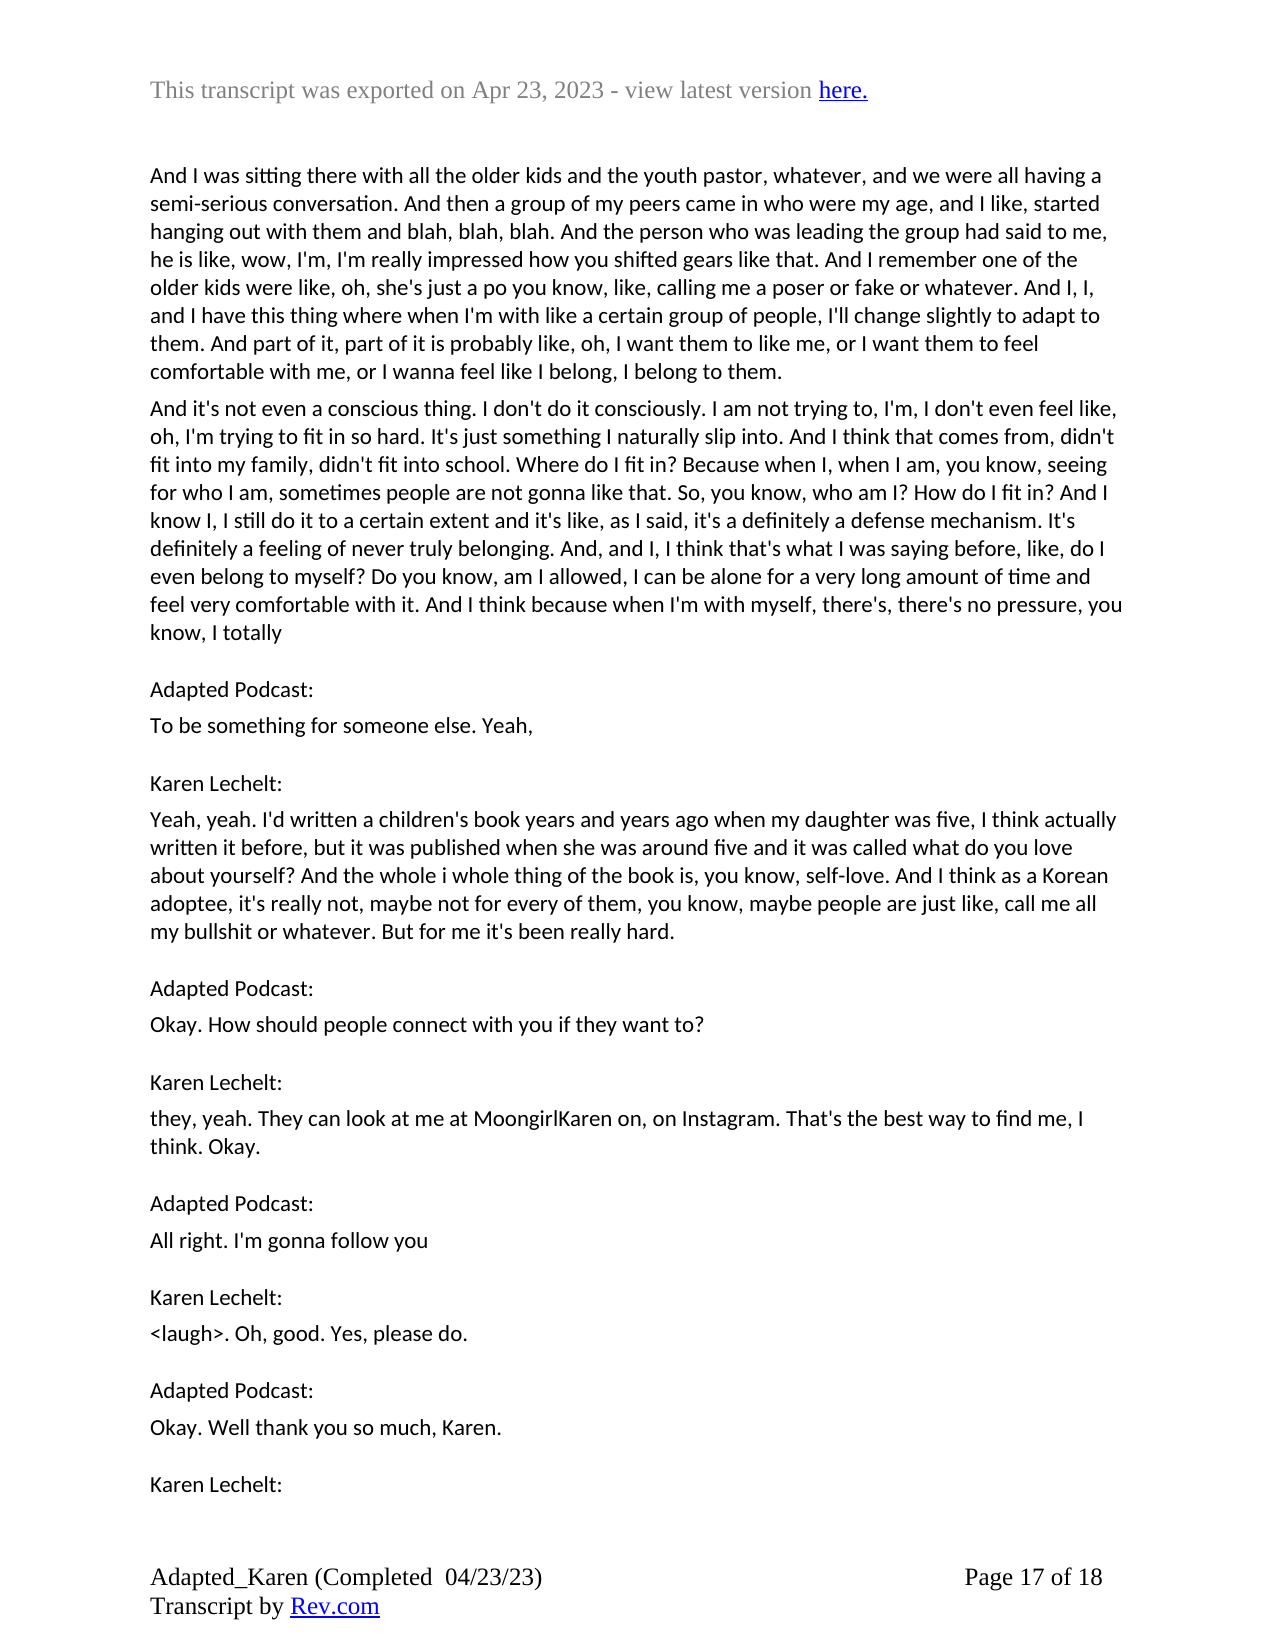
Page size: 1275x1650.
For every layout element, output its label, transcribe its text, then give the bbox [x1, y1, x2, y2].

text To be something for someone else. Yeah, [150, 711, 1125, 739]
text Karen Lechelt: [150, 1283, 1125, 1311]
text And it's not even a conscious thing. I don't do it consciously. I am not trying to, I'm, I don't even feel like, oh, I'm trying to fit in so hard. It's just something I naturally slip into. And I think that comes from, didn't fit into my family, didn't fit into school. Where do I fit in? Because when I, when I am, you know, seeing for who I am, sometimes people are not gonna like that. So, you know, who am I? How do I fit in? And I know I, I still do it to a certain extent and it's like, as I said, it's a definitely a defense mechanism. It's definitely a feeling of never truly belonging. And, and I, I think that's what I was saying before, like, do I even belong to myself? Do you know, am I allowed, I can be alone for a very long amount of time and feel very comfortable with it. And I think because when I'm with myself, there's, there's no pressure, you know, I totally [150, 394, 1125, 646]
text Yeah, yeah. I'd written a children's book years and years ago when my daughter was five, I think actually written it before, but it was published when she was around five and it was called what do you love about yourself? And the whole i whole thing of the book is, you know, self-love. And I think as a Korean adoptee, it's really not, maybe not for every of them, you know, maybe people are just like, call me all my bullshit or whatever. But for me it's been really hard. [150, 805, 1125, 945]
text they, yeah. They can look at me at MoongirlKaren on, on Instagram. That's the best way to find me, I think. Okay. [150, 1104, 1125, 1160]
text <laugh>. Oh, good. Yes, please do. [150, 1319, 1125, 1347]
text Karen Lechelt: [150, 1068, 1125, 1096]
text Karen Lechelt: [150, 1470, 1125, 1498]
text Adapted Podcast: [150, 1376, 1125, 1404]
text Adapted Podcast: [150, 974, 1125, 1002]
text Okay. Well thank you so much, Karen. [150, 1413, 1125, 1441]
text Okay. How should people connect with you if they want to? [150, 1011, 1125, 1039]
text All right. I'm gonna follow you [150, 1226, 1125, 1254]
text Karen Lechelt: [150, 769, 1125, 797]
text Adapted Podcast: [150, 675, 1125, 703]
text Adapted Podcast: [150, 1189, 1125, 1217]
text And I was sitting there with all the older kids and the youth pastor, whatever, and we were all having a semi-serious conversation. And then a group of my peers came in who were my age, and I like, started hanging out with them and blah, blah, blah. And the person who was leading the group had said to me, he is like, wow, I'm, I'm really impressed how you shifted gears like that. And I remember one of the older kids were like, oh, she's just a po you know, like, calling me a poser or fake or whatever. And I, I, and I have this thing where when I'm with like a certain group of people, I'll change slightly to adapt to them. And part of it, part of it is probably like, oh, I want them to like me, or I want them to feel comfortable with me, or I wanna feel like I belong, I belong to them. [150, 161, 1125, 385]
